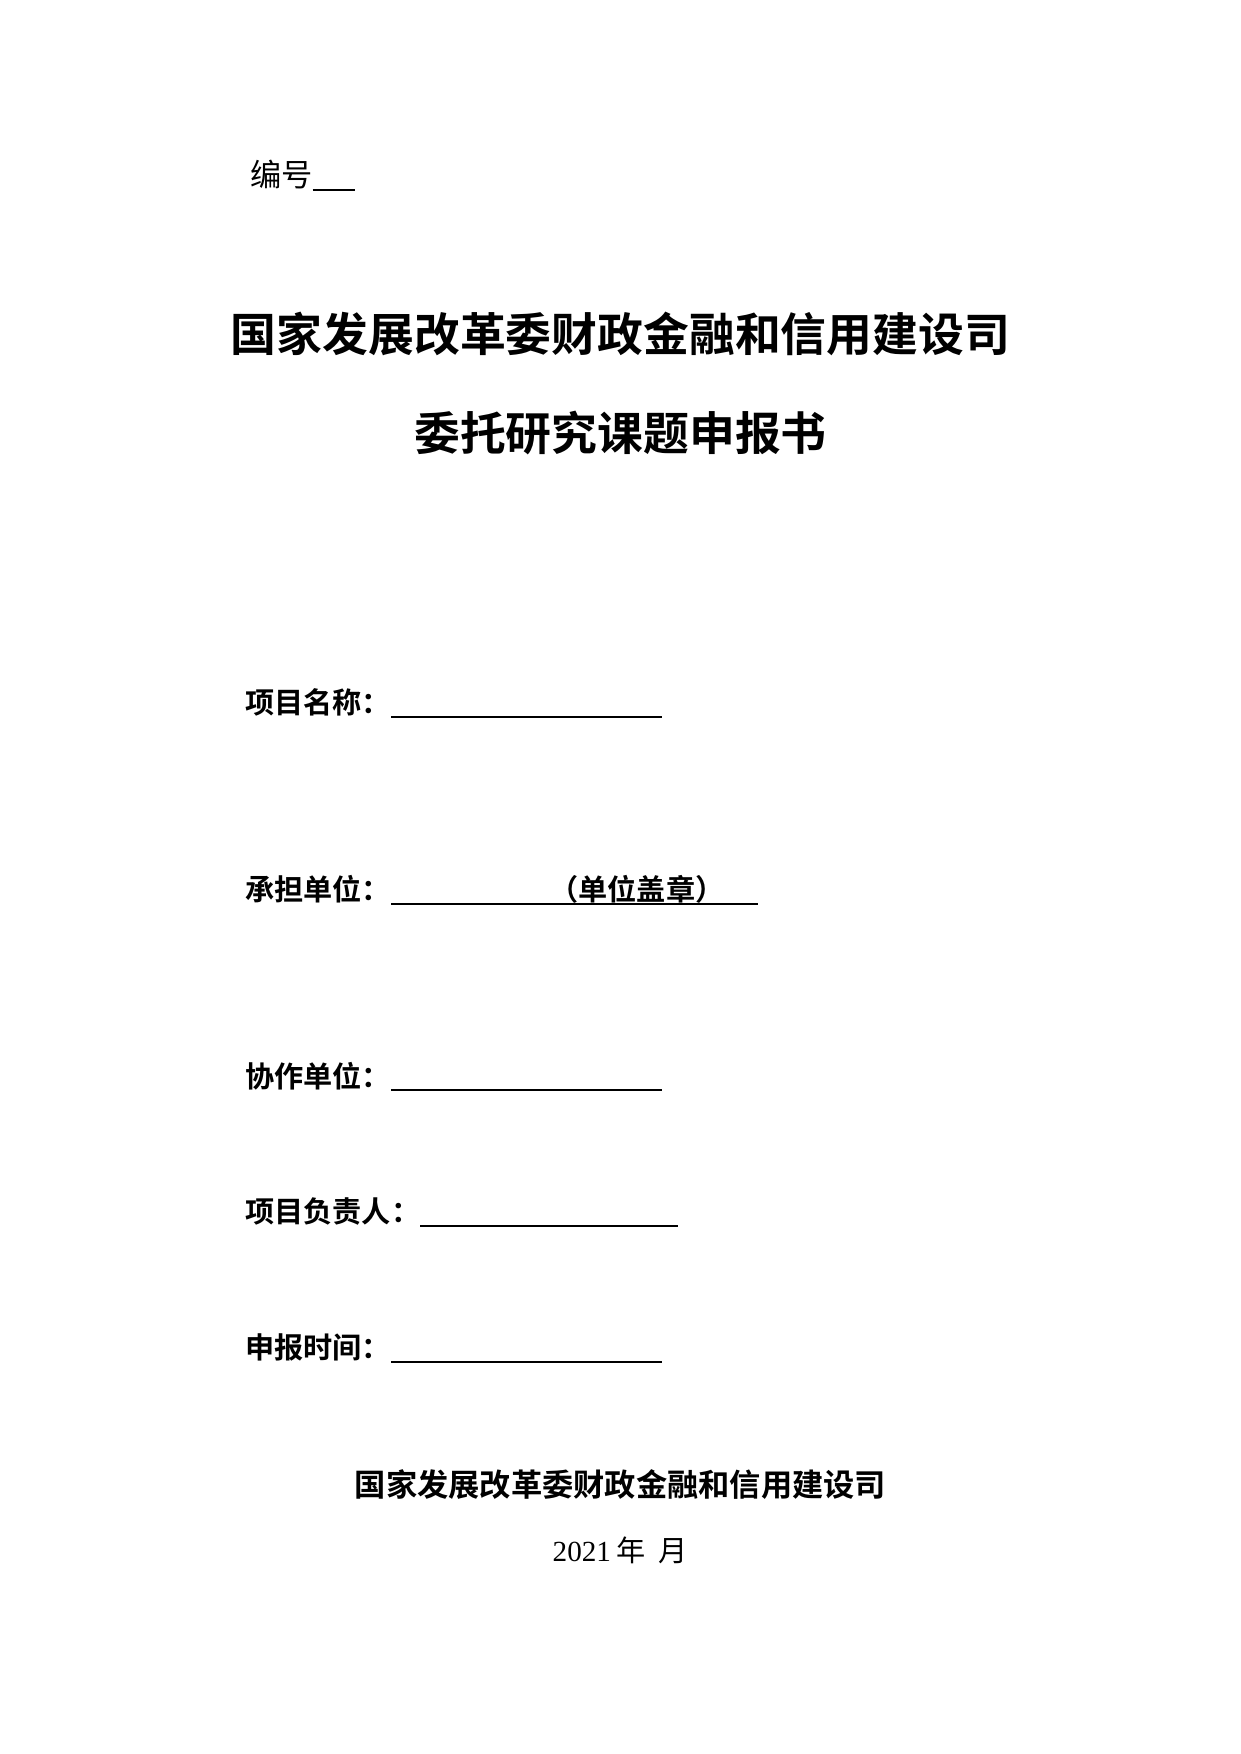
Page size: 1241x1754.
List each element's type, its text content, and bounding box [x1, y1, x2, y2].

text 2021年 月 [187, 1528, 1053, 1570]
text 申报时间： [187, 1324, 1053, 1367]
text 编号 [187, 150, 1053, 195]
text 项目负责人： [187, 1189, 1053, 1231]
text 项目名称： [187, 680, 1053, 722]
text 国家发展改革委财政金融和信用建设司 [187, 298, 1053, 364]
text 国家发展改革委财政金融和信用建设司 [187, 1460, 1053, 1505]
text 协作单位： [187, 1053, 1053, 1096]
text 委托研究课题申报书 [187, 397, 1053, 464]
text 承担单位： （单位盖章） [187, 867, 1053, 909]
